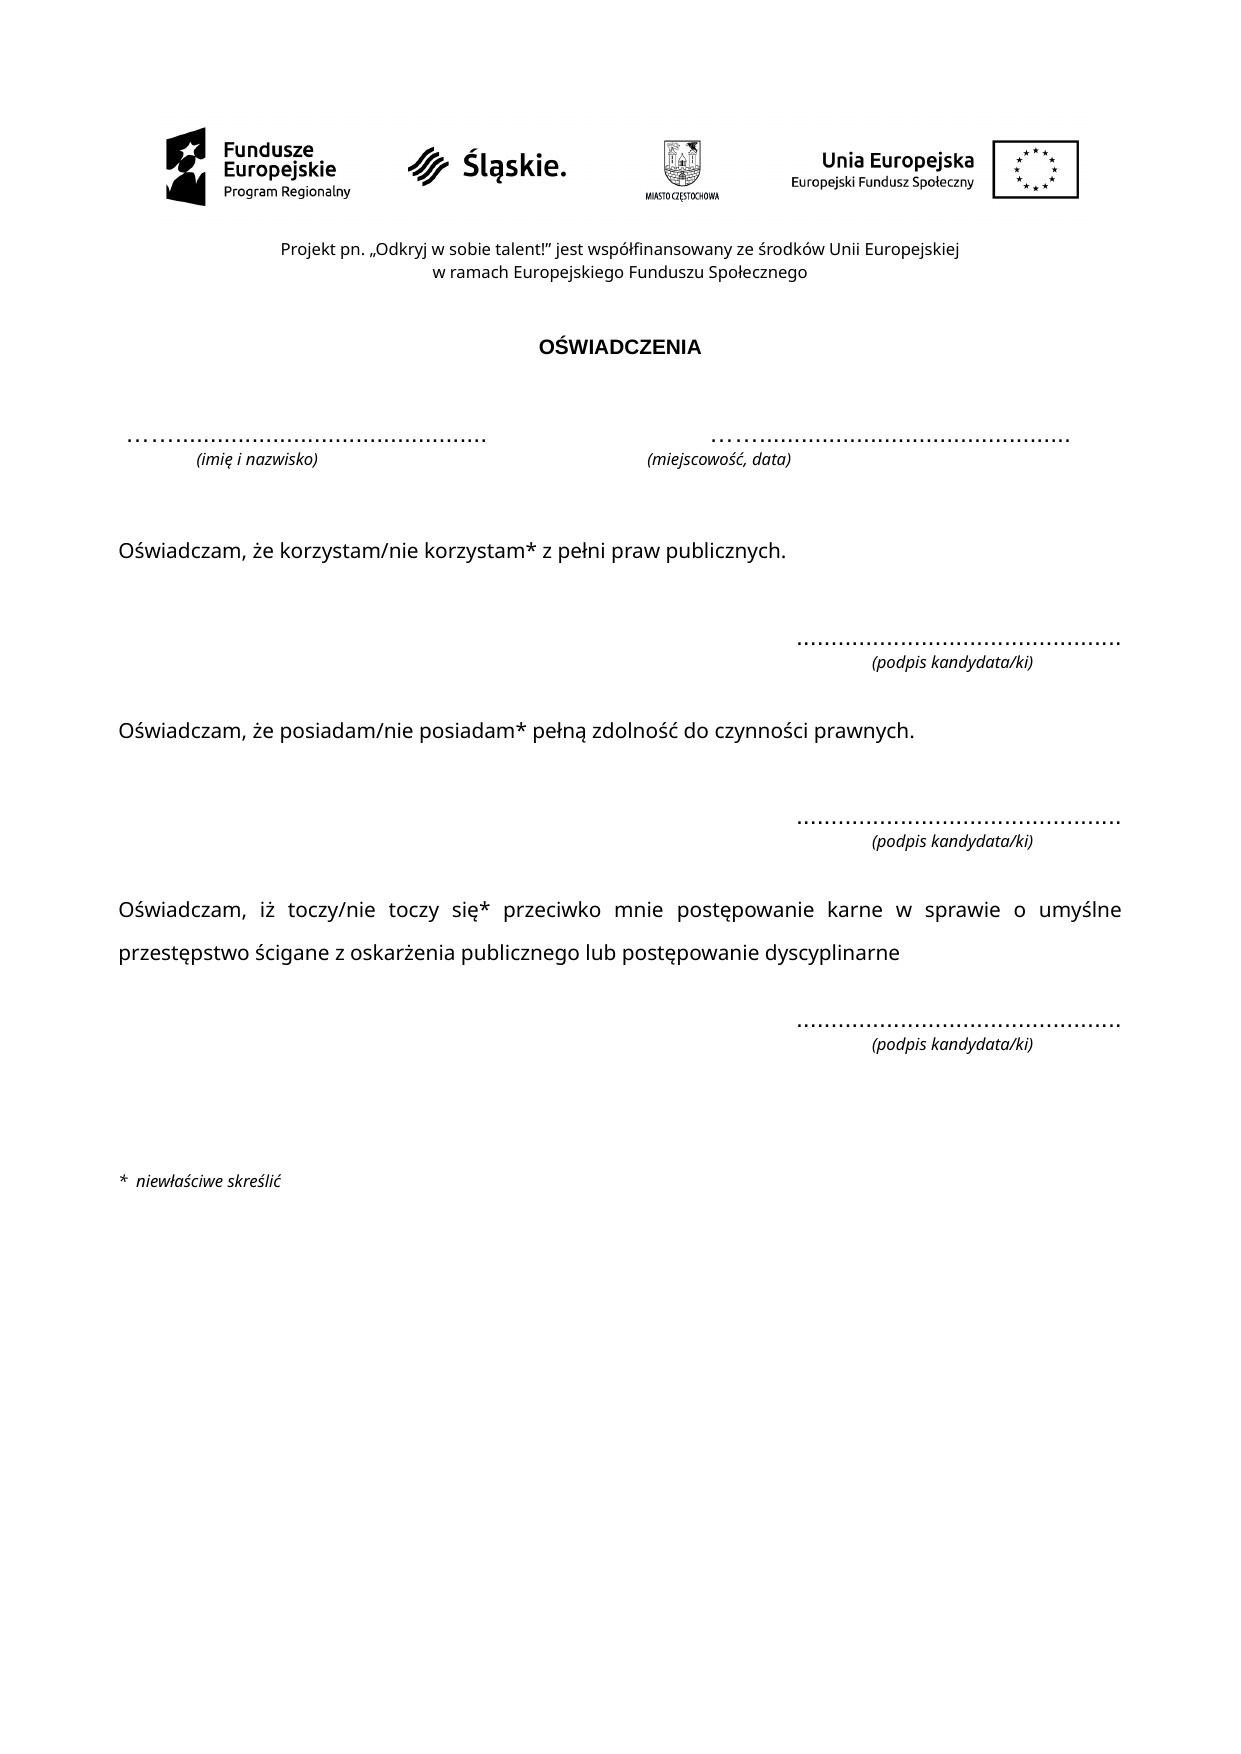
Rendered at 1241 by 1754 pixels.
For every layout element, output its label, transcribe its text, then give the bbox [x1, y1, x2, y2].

picture [149, 109, 1092, 224]
text Oświadczam, że posiadam/nie posiadam* pełną zdolność do czynności prawnych. [118, 716, 1122, 744]
text ............................................... [118, 1004, 1122, 1033]
text (podpis kandydata/ki) [251, 1033, 1122, 1056]
text ............................................... [118, 801, 1122, 830]
text OŚWIADCZENIA [118, 335, 1122, 359]
text ……............................................. ……............................................. [118, 418, 1122, 447]
text Oświadczam, że korzystam/nie korzystam* z pełni praw publicznych. [118, 537, 1122, 565]
text (imię i nazwisko) (miejscowość, data) [118, 447, 1122, 470]
text ............................................... [118, 622, 1122, 651]
text (podpis kandydata/ki) [251, 830, 1122, 852]
text Oświadczam, iż toczy/nie toczy się* przeciwko mnie postępowanie karne w sprawie o umyślne przestępstwo ścigane z oskarżenia publicznego lub postępowanie dyscyplinarne [118, 895, 1122, 966]
text * niewłaściwe skreślić [118, 1169, 1122, 1192]
text (podpis kandydata/ki) [251, 651, 1122, 673]
